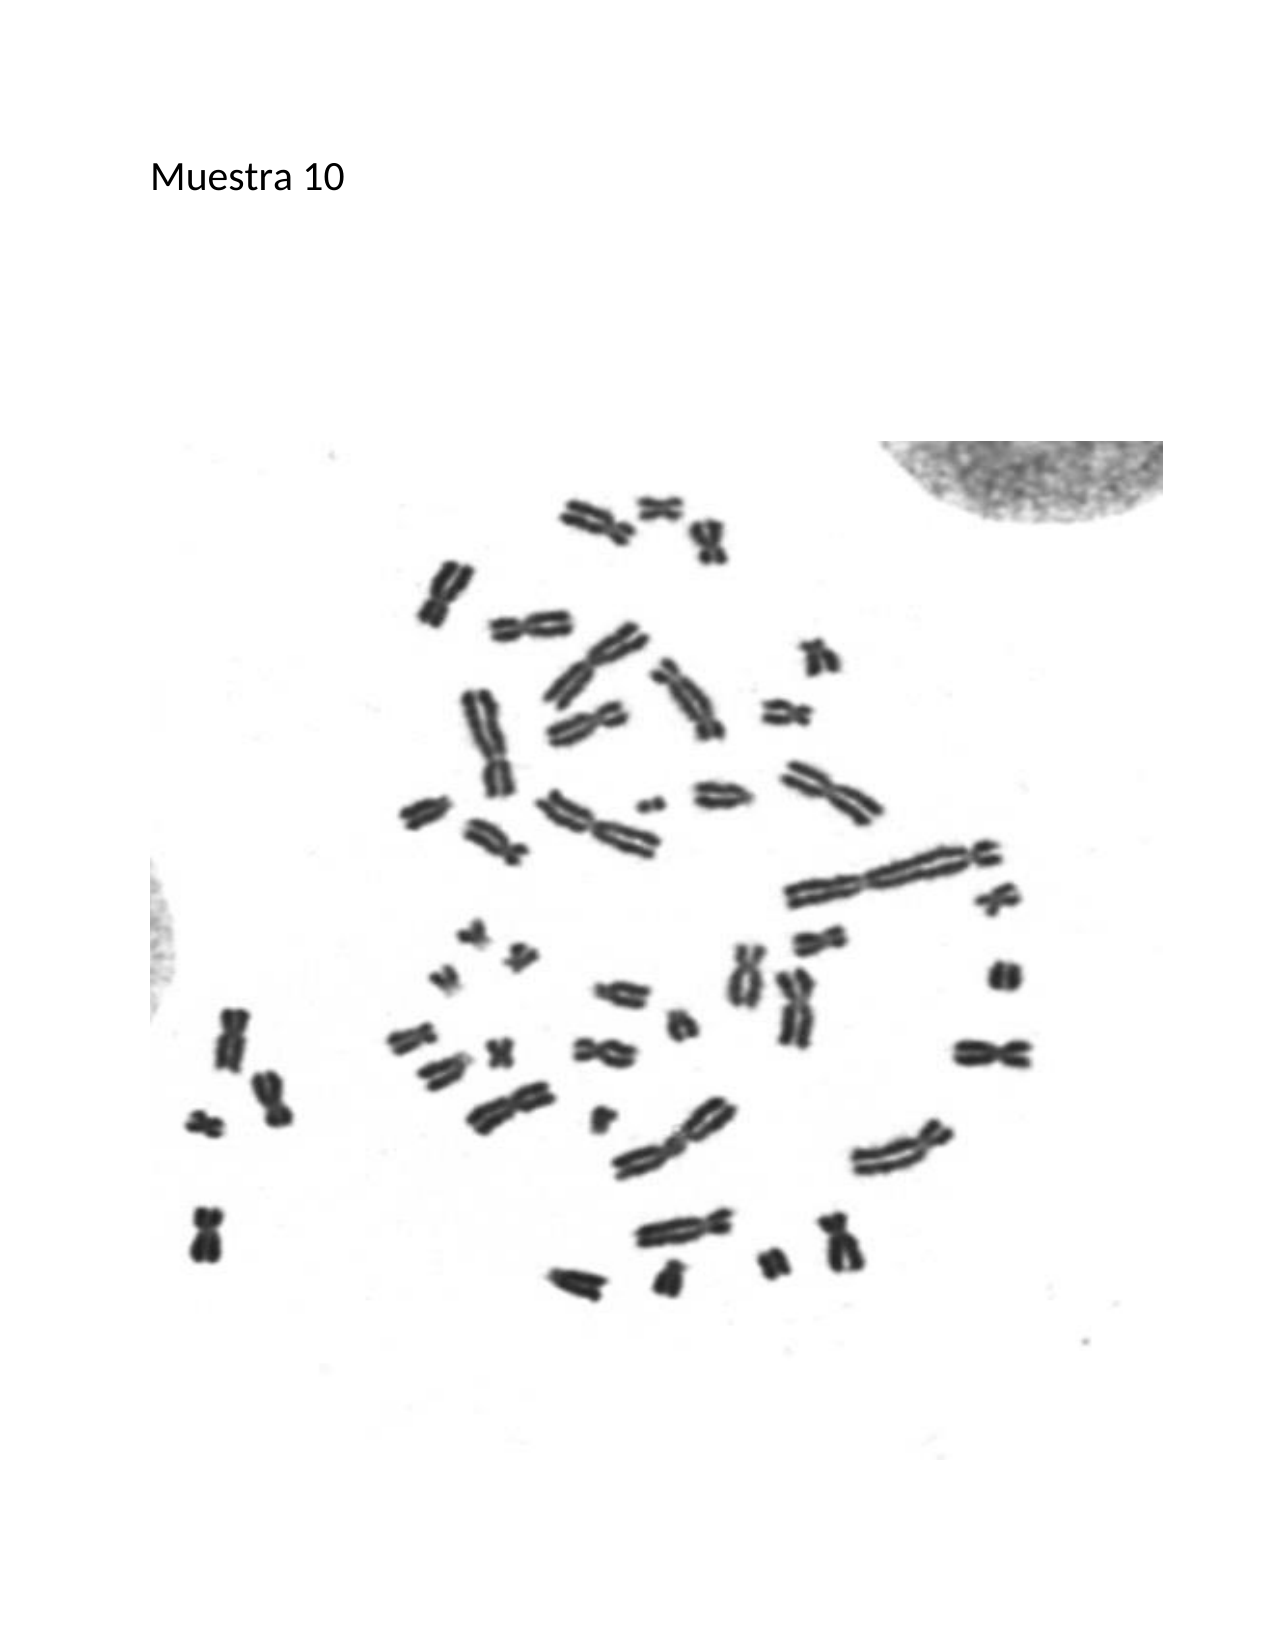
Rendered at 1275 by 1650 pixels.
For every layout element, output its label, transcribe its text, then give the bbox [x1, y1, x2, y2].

text Muestra 10 [150, 150, 1125, 201]
picture [150, 441, 1163, 1460]
